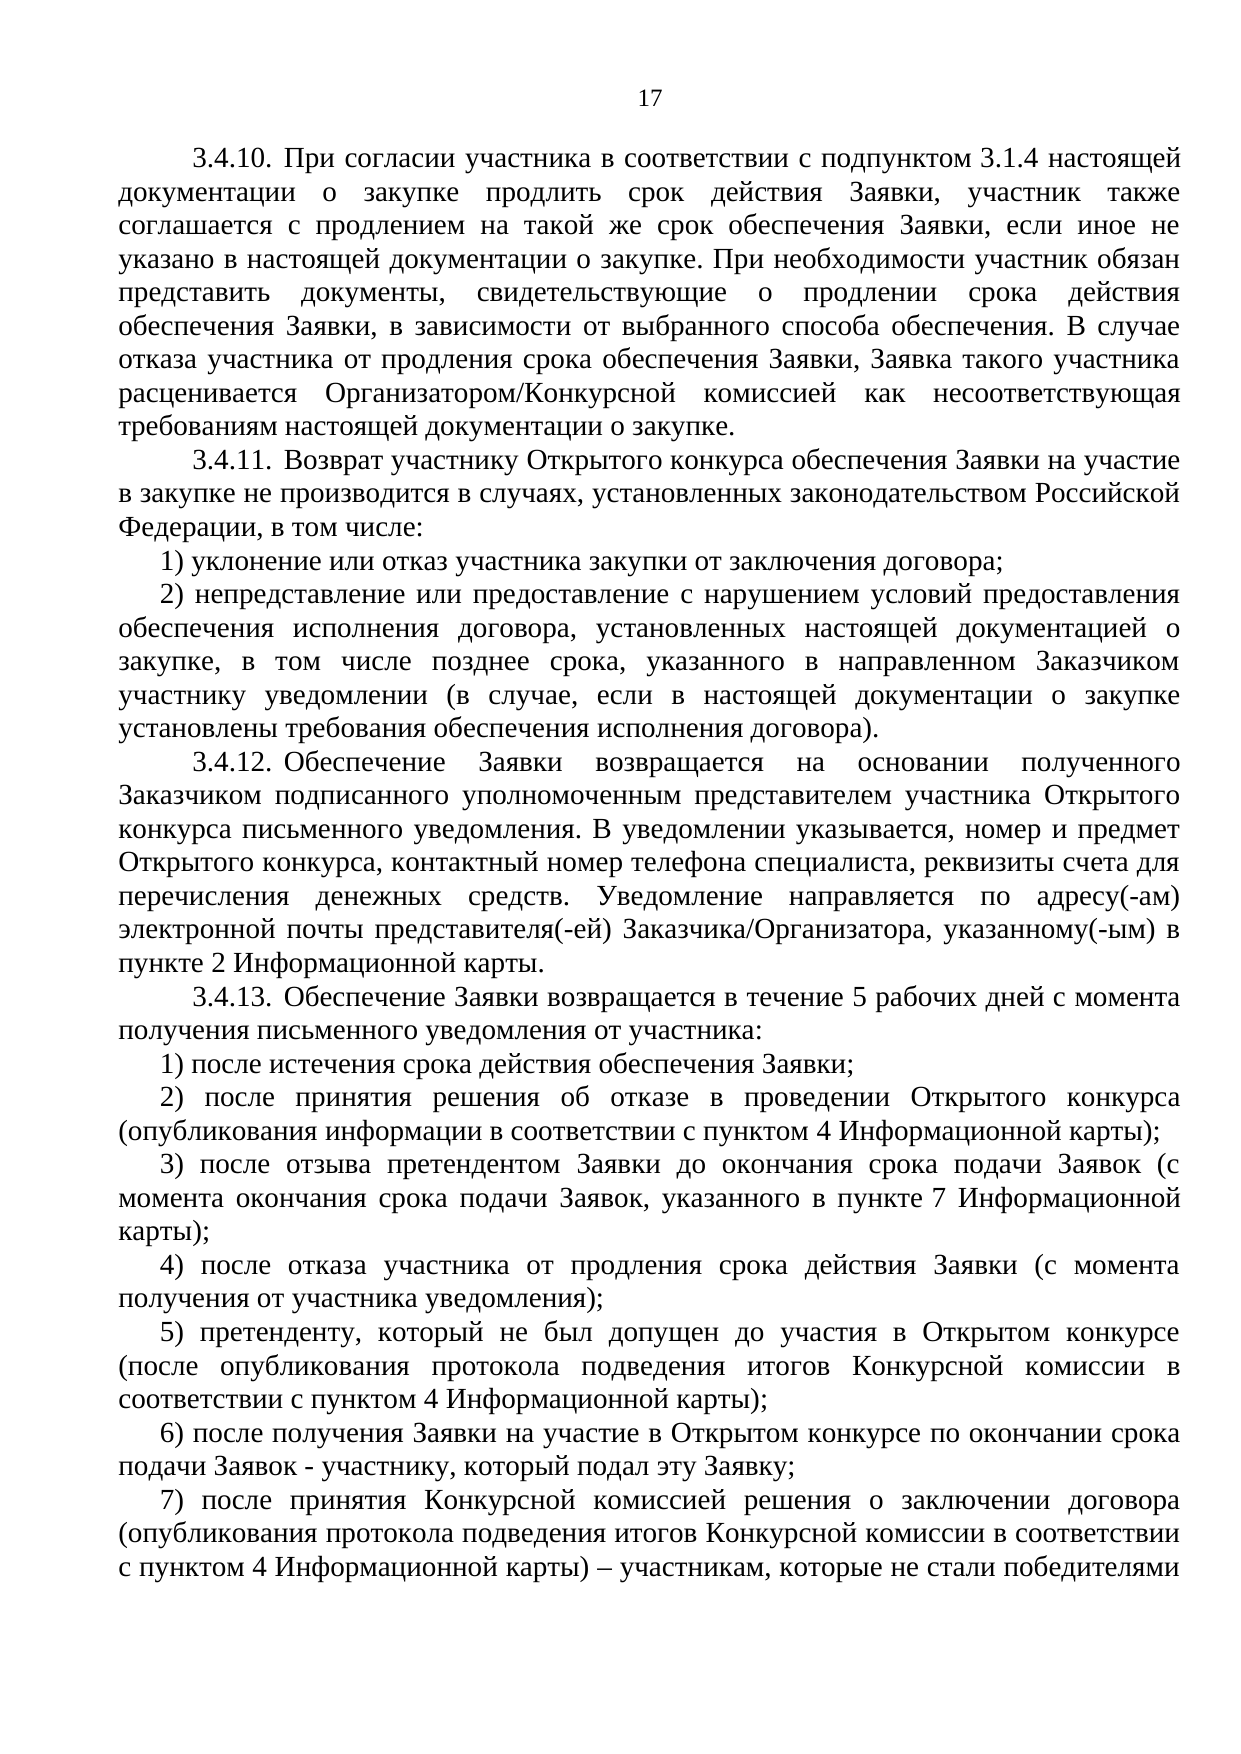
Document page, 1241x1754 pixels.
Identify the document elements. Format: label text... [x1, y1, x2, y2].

list Возврат участнику Открытого конкурса обеспечения Заявки на участие в закупке не производится в случаях, установленных законодательством Российской Федерации, в том числе: [118, 442, 1181, 543]
text 2) после принятия решения об отказе в проведении Открытого конкурса (опубликования информации в соответствии с пунктом 4 Информационной карты); [118, 1079, 1181, 1146]
text 1) уклонение или отказ участника закупки от заключения договора; [118, 543, 1181, 576]
list Обеспечение Заявки возвращается в течение 5 рабочих дней с момента получения письменного уведомления от участника: [118, 979, 1181, 1046]
text 2) непредставление или предоставление с нарушением условий предоставления обеспечения исполнения договора, установленных настоящей документацией о закупке, в том числе позднее срока, указанного в направленном Заказчиком участнику уведомлении (в случае, если в настоящей документации о закупке установлены требования обеспечения исполнения договора). [118, 576, 1181, 744]
list Обеспечение Заявки возвращается на основании полученного Заказчиком подписанного уполномоченным представителем участника Открытого конкурса письменного уведомления. В уведомлении указывается, номер и предмет Открытого конкурса, контактный номер телефона специалиста, реквизиты счета для перечисления денежных средств. Уведомление направляется по адресу(-ам) электронной почты представителя(-ей) Заказчика/Организатора, указанному(-ым) в пункте 2 Информационной карты. [118, 744, 1181, 979]
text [118, 1482, 1181, 1582]
text 1) после истечения срока действия обеспечения Заявки; [118, 1046, 1181, 1079]
text 4) после отказа участника от продления срока действия Заявки (с момента получения от участника уведомления); [118, 1247, 1181, 1314]
text 3) после отзыва претендентом Заявки до окончания срока подачи Заявок (с момента окончания срока подачи Заявок, указанного в пункте 7 Информационной карты); [118, 1146, 1181, 1247]
text 5) претенденту, который не был допущен до участия в Открытом конкурсе (после опубликования протокола подведения итогов Конкурсной комиссии в соответствии с пунктом 4 Информационной карты); [118, 1314, 1181, 1415]
list При согласии участника в соответствии с подпунктом 3.1.4 настоящей документации о закупке продлить срок действия Заявки, участник также соглашается с продлением на такой же срок обеспечения Заявки, если иное не указано в настоящей документации о закупке. При необходимости участник обязан представить документы, свидетельствующие о продлении срока действия обеспечения Заявки, в зависимости от выбранного способа обеспечения. В случае отказа участника от продления срока обеспечения Заявки, Заявка такого участника расценивается Организатором/Конкурсной комиссией как несоответствующая требованиям настоящей документации о закупке. [118, 140, 1181, 442]
text 6) после получения Заявки на участие в Открытом конкурсе по окончании срока подачи Заявок - участнику, который подал эту Заявку; [118, 1415, 1181, 1482]
